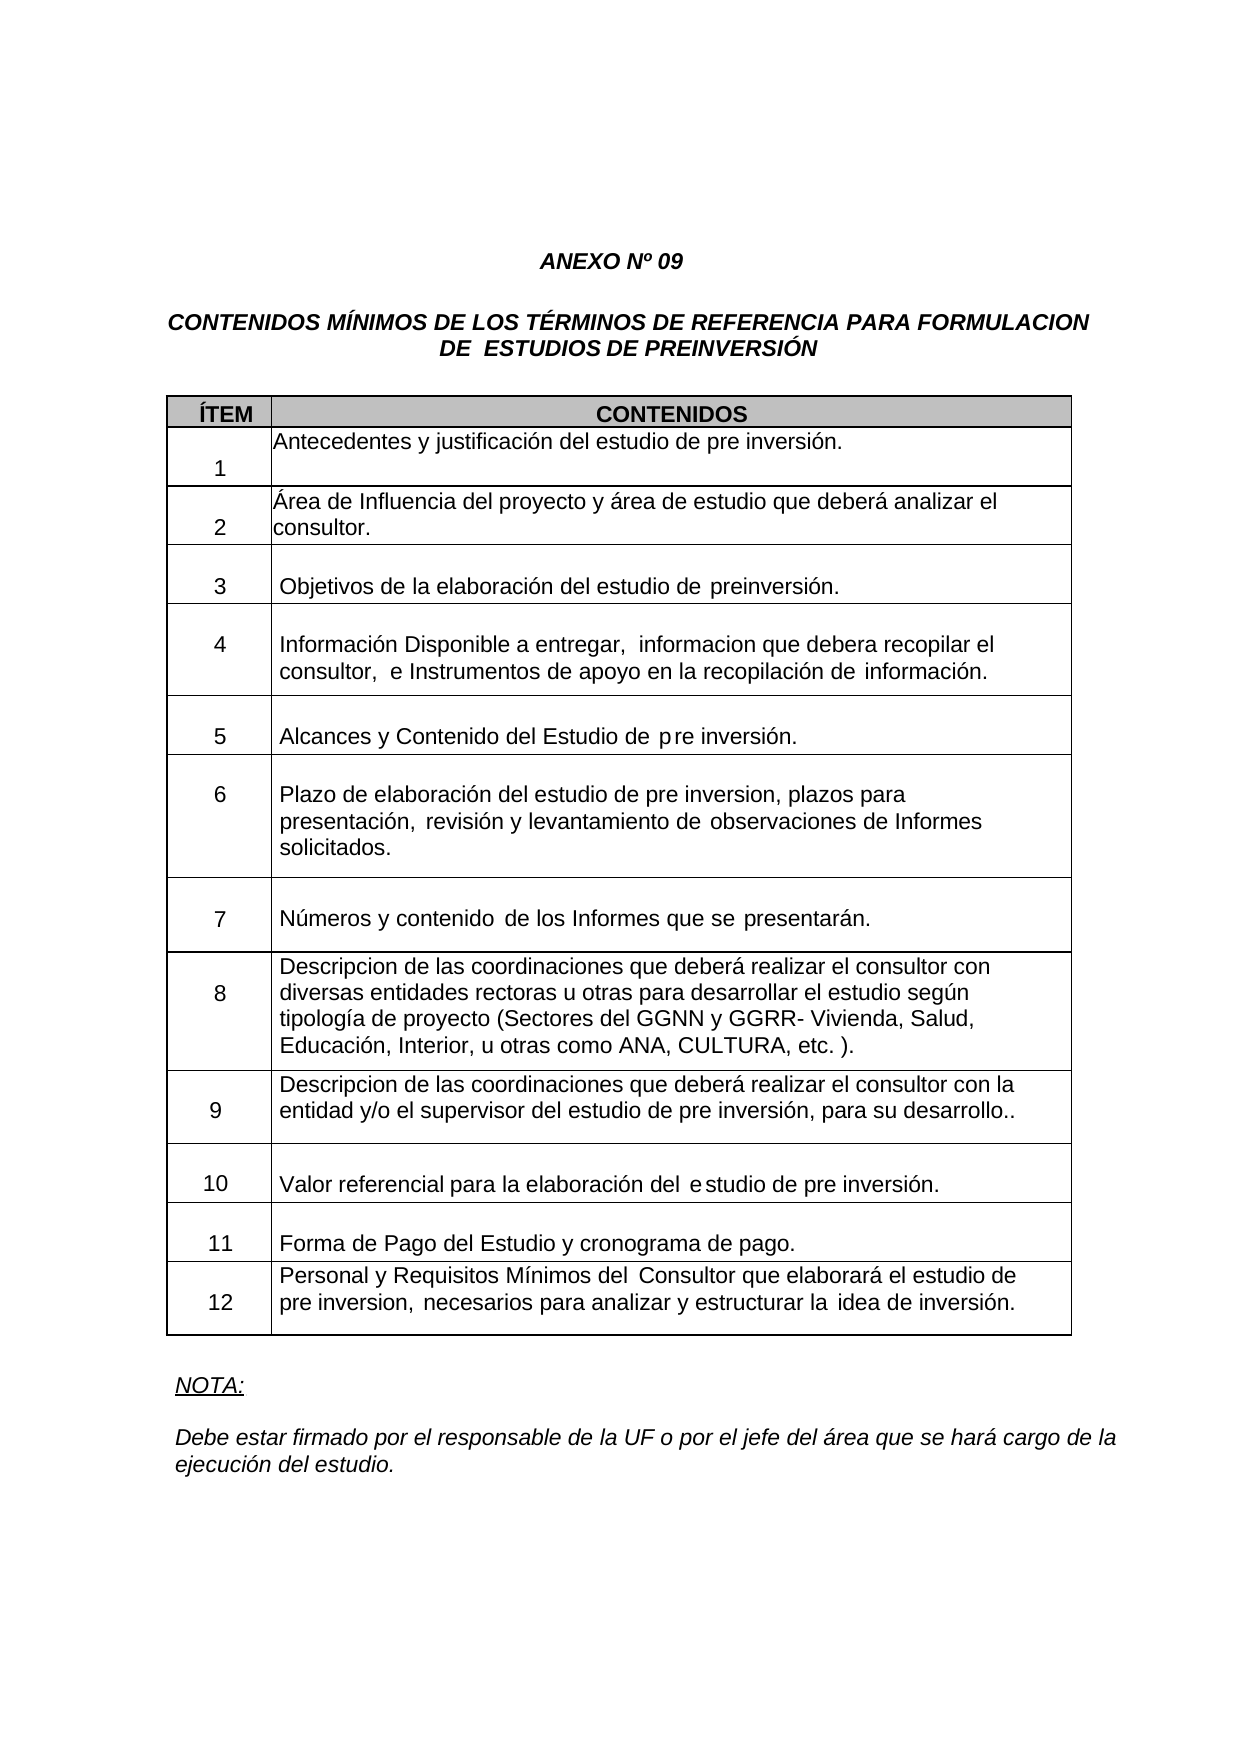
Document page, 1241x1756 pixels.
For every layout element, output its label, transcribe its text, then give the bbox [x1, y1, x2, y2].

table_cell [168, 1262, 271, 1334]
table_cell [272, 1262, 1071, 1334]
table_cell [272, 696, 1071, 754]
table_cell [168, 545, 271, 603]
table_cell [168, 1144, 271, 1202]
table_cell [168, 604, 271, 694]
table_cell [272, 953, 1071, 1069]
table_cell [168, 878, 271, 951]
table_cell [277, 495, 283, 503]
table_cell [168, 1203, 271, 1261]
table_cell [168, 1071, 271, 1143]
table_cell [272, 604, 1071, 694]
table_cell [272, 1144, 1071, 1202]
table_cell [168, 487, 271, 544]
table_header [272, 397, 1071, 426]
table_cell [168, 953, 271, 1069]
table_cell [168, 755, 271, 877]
text CONTENIDOS MÍNIMOS DE LOS TÉRMINOS DE REFERENCIA PARA FORMULACION DE ESTUDIOS DE PREINVERSIÓN [152, 308, 1106, 361]
text NOTA: [175, 1372, 1153, 1398]
text ANEXO Nº 09 [138, 248, 1087, 274]
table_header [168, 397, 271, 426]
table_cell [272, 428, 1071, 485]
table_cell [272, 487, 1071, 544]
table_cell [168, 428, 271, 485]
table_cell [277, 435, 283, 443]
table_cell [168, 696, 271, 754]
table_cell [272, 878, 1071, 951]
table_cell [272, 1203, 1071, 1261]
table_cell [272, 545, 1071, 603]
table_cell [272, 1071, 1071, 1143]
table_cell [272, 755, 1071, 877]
text Debe estar firmado por el responsable de la UF o por el jefe del área que se hará cargo de la ejecución del estudio. [175, 1424, 1153, 1477]
